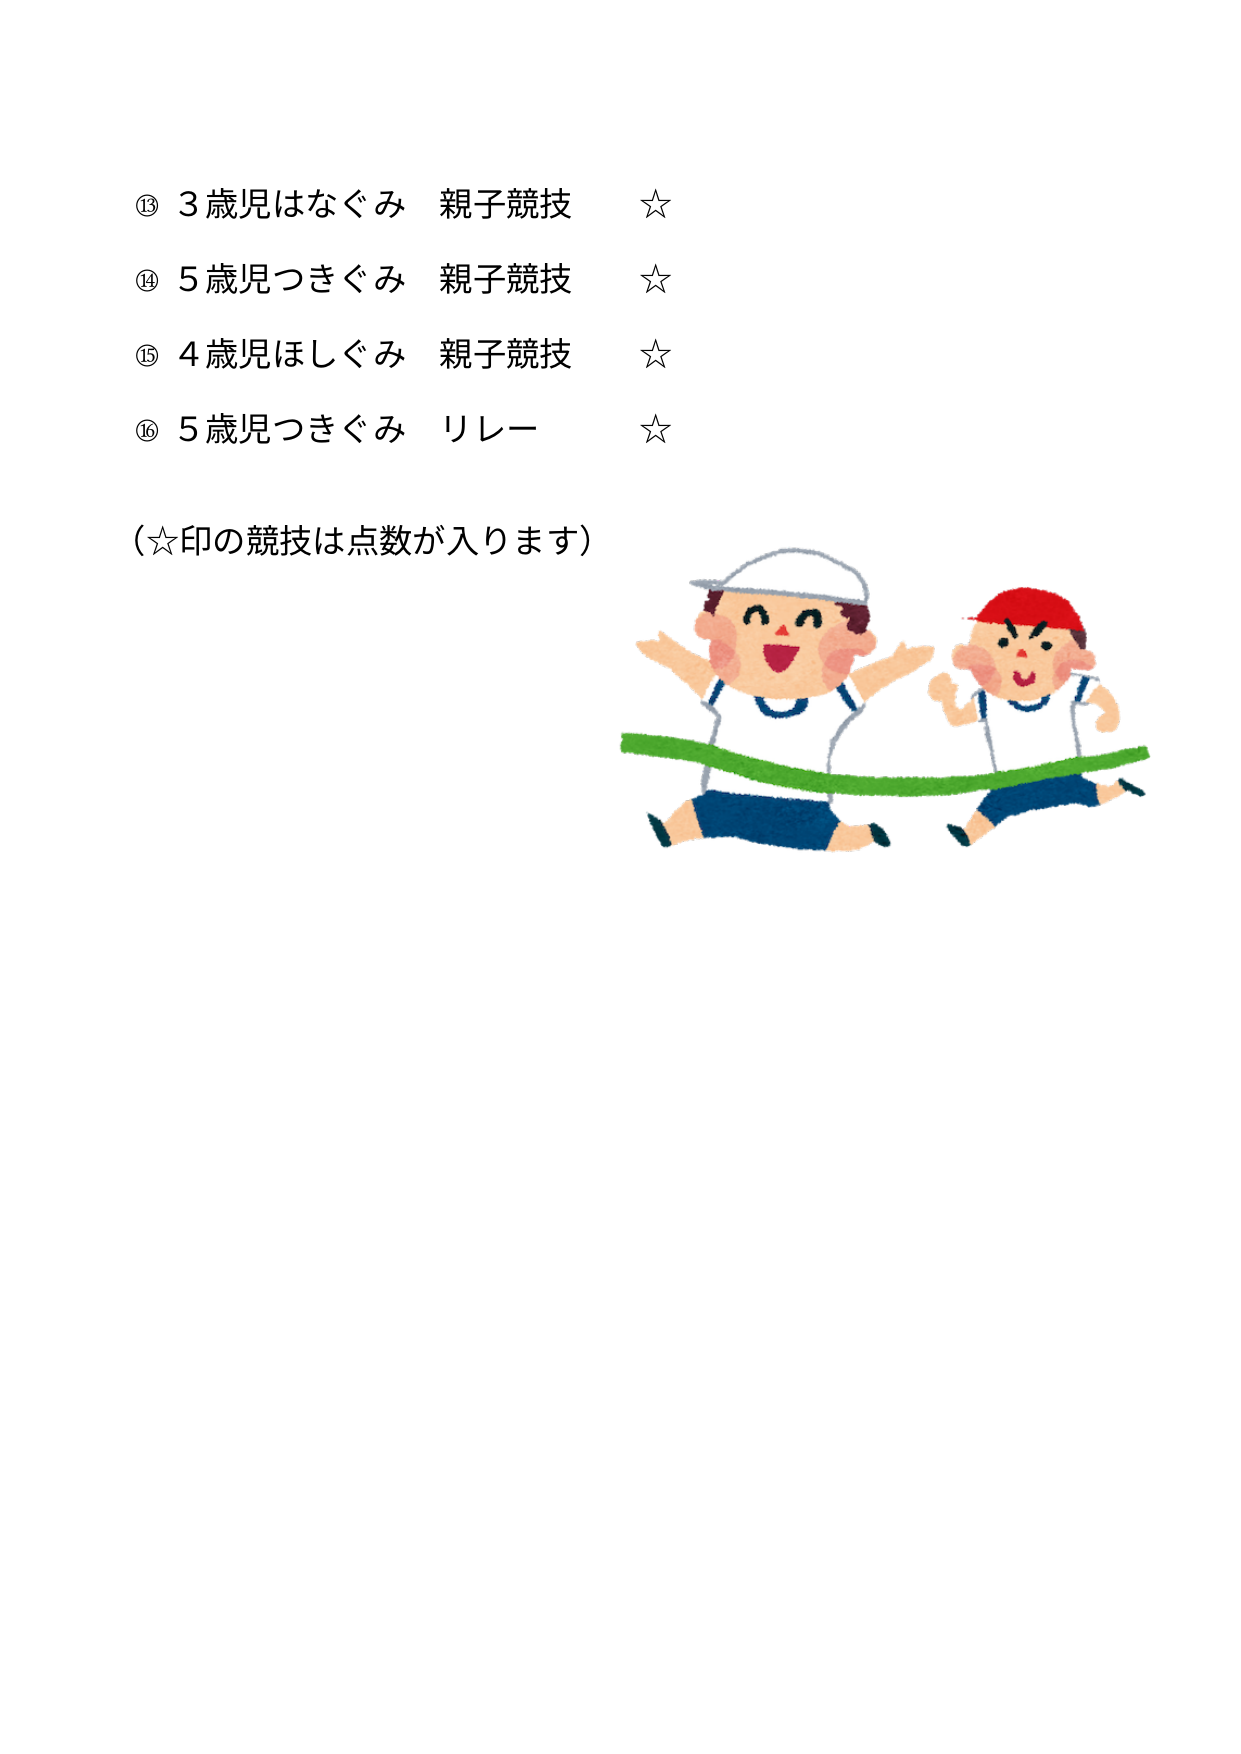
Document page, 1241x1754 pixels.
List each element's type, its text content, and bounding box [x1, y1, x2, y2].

text （☆印の競技は点数が入ります） [112, 502, 1128, 577]
list ５歳児つきぐみ リレー ☆ [134, 389, 1128, 464]
list ３歳児はなぐみ 親子競技 ☆ [134, 164, 1128, 239]
list ４歳児ほしぐみ 親子競技 ☆ [134, 314, 1128, 389]
list ５歳児つきぐみ 親子競技 ☆ [134, 239, 1128, 314]
picture [608, 537, 1164, 870]
